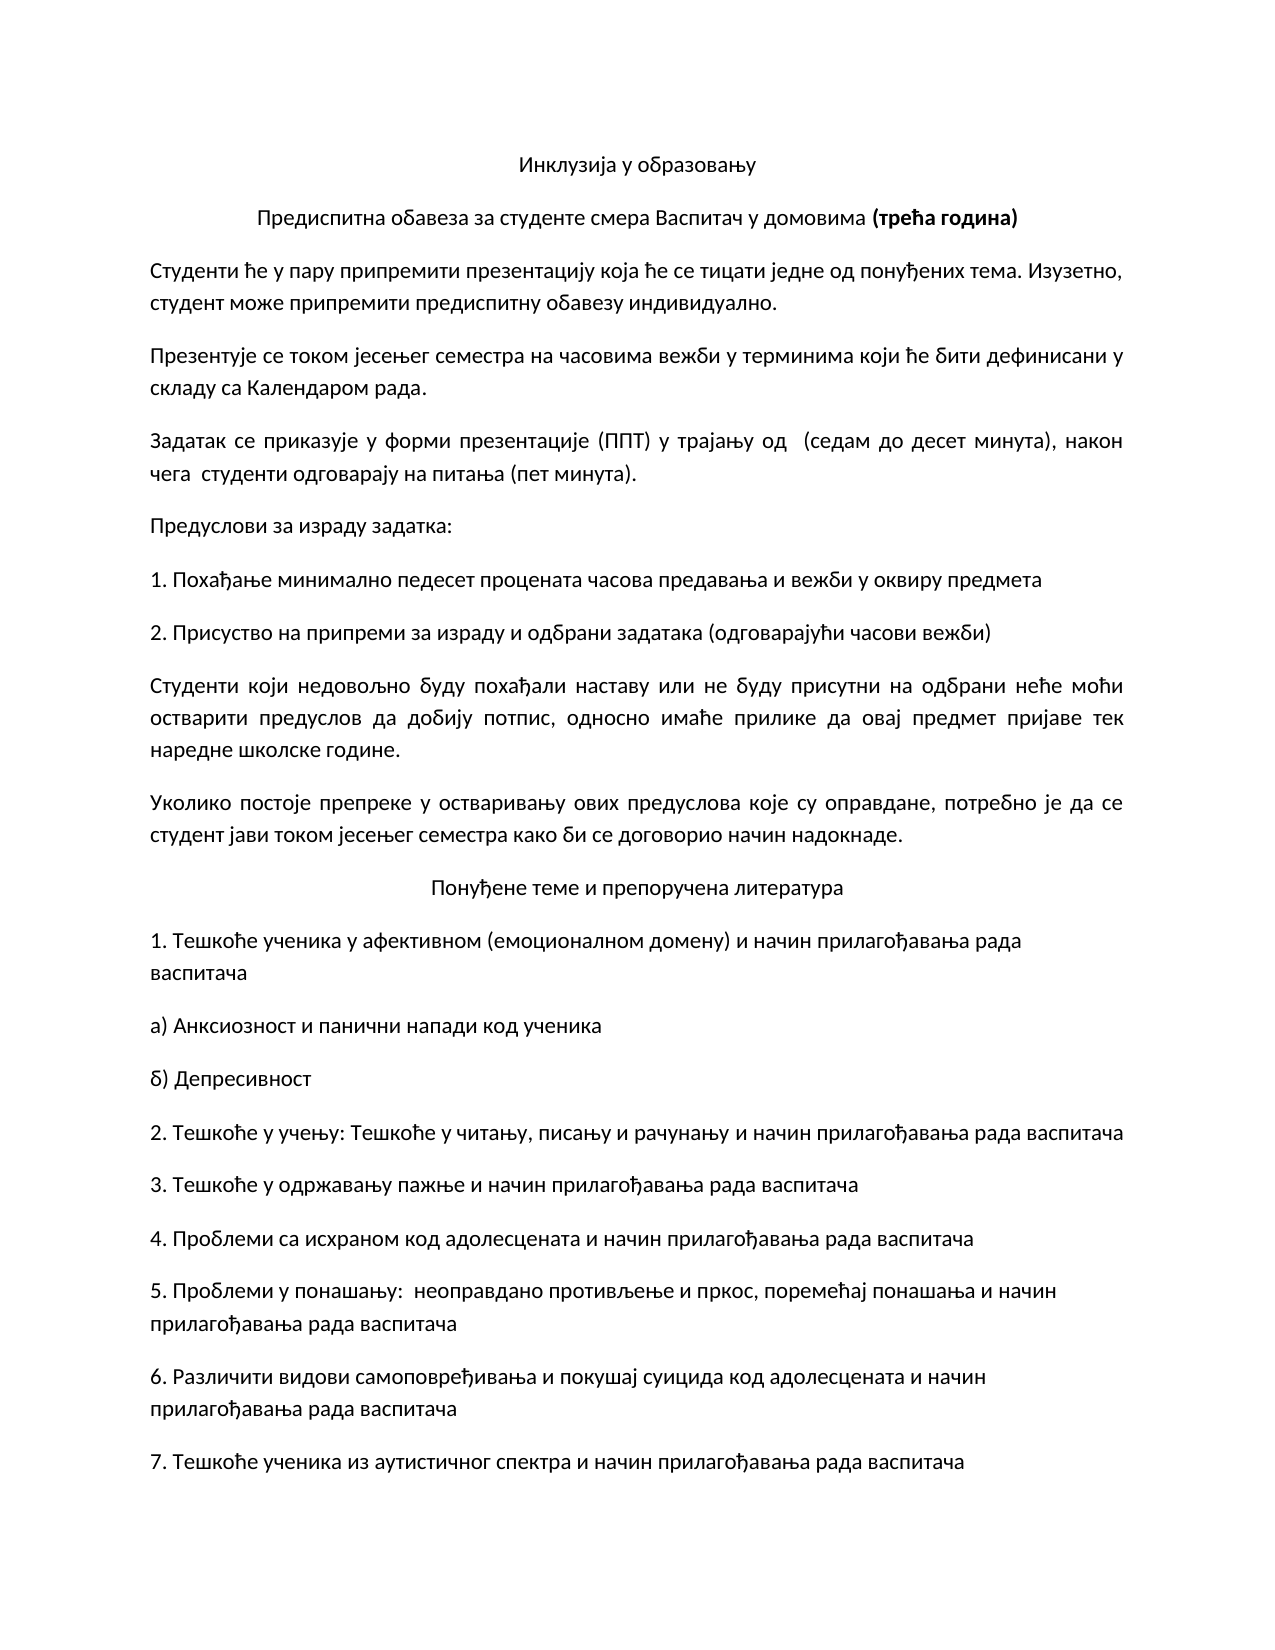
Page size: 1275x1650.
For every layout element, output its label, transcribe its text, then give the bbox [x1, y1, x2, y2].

text 1. Тешкоће ученика у афективном (емоционалном домену) и начин прилагођавања рада васпитача [150, 926, 1125, 987]
text Понуђене теме и препоручена литература [150, 873, 1125, 901]
text 6. Различити видови самоповређивања и покушај суицида код адолесцената и начин прилагођавања рада васпитача [150, 1362, 1125, 1422]
text Задатак се приказује у форми презентације (ППТ) у трајању од (седам до десет минута), након чега студенти одговарају на питања (пет минута). [150, 426, 1125, 487]
text б) Депресивност [150, 1064, 1125, 1093]
text 4. Проблеми са исхраном код адолесцената и начин прилагођавања рада васпитача [150, 1224, 1125, 1252]
text Инклузија у образовању [150, 150, 1125, 178]
text Презентује се током јесењег семестра на часовима вежби у терминима који ће бити дефинисани у складу са Календаром рада. [150, 341, 1125, 401]
text Студенти ће у пару припремити презентацију која ће се тицати једне од понуђених тема. Изузетно, студент може припремити предиспитну обавезу индивидуално. [150, 256, 1125, 316]
text Предиспитна обавеза за студенте смера Васпитач у домовима (трећа година) [150, 203, 1125, 231]
text 3. Тешкоће у одржавању пажње и начин прилагођавања рада васпитача [150, 1171, 1125, 1199]
text Уколико постоје препреке у остваривању ових предуслова које су оправдане, потребно је да се студент јави током јесењег семестра како би се договорио начин надокнаде. [150, 788, 1125, 848]
text 2. Присуство на припреми за израду и одбрани задатака (одговарајући часови вежби) [150, 618, 1125, 646]
text 2. Тешкоће у учењу: Тешкоће у читању, писању и рачунању и начин прилагођавања рада васпитача [150, 1118, 1125, 1146]
text 5. Проблеми у понашању: неоправдано противљење и пркос, поремећај понашања и начин прилагођавања рада васпитача [150, 1277, 1125, 1337]
text Студенти који недовољно буду похађали наставу или не буду присутни на одбрани неће моћи остварити предуслов да добију потпис, односно имаће прилике да овај предмет пријаве тек наредне школске године. [150, 671, 1125, 763]
text Предуслови за израду задатка: [150, 512, 1125, 540]
text 7. Teшкоће ученика из аутистичног спектра и начин прилагођавања рада васпитача [150, 1447, 1125, 1475]
text 1. Похађање минимално педесет процената часова предавања и вежби у оквиру предмета [150, 565, 1125, 593]
text а) Анксиозност и панични напади код ученика [150, 1012, 1125, 1039]
